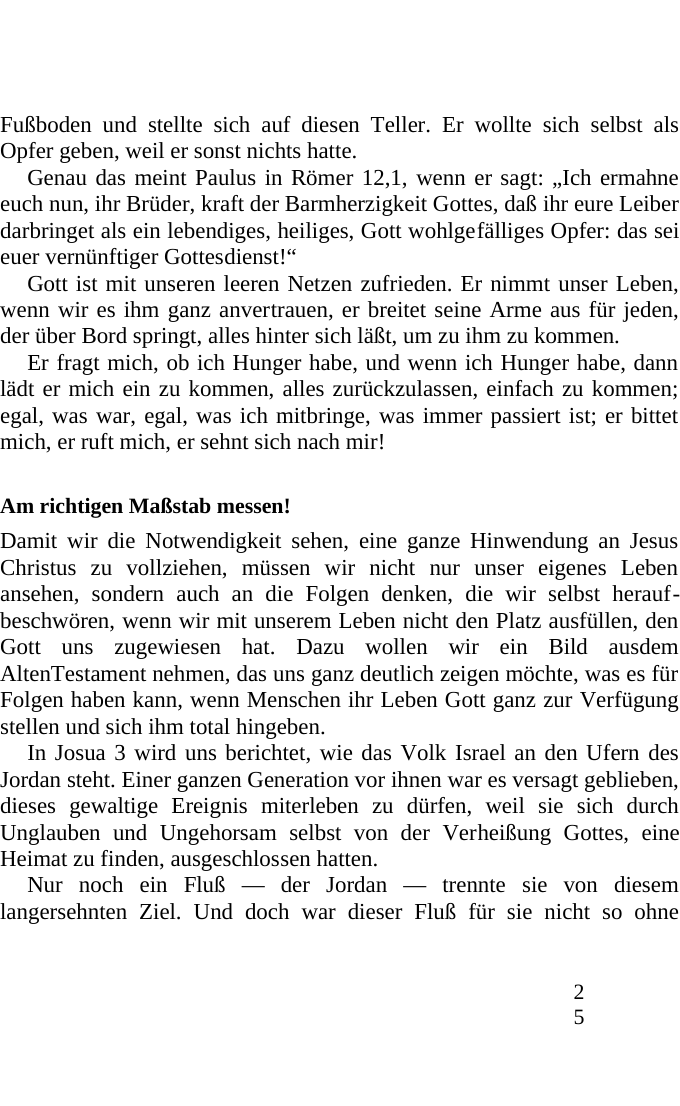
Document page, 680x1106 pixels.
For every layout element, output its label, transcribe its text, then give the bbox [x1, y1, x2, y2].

text Genau das meint Paulus in Römer 12,1, wenn er sagt: „Ich ermahne euch nun, ihr Brüder, kraft der Barmherzigkeit Gottes, daß ihr eure Leiber darbringet als ein lebendiges, heiliges, Gott wohlgefälliges Opfer: das sei euer vernünftiger Gottesdienst!“ [0, 164, 680, 270]
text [0, 872, 680, 925]
text Er fragt mich, ob ich Hunger habe, und wenn ich Hunger habe, dann lädt er mich ein zu kommen, alles zurückzulassen, einfach zu kommen; egal, was war, egal, was ich mitbringe, was immer passiert ist; er bittet mich, er ruft mich, er sehnt sich nach mir! [0, 349, 680, 455]
text In Josua 3 wird uns berichtet, wie das Volk Israel an den Ufern des Jordan steht. Einer ganzen Generation vor ihnen war es versagt geblieben, dieses gewaltige Ereignis miterleben zu dürfen, weil sie sich durch Unglauben und Ungehorsam selbst von der Verheißung Gottes, eine Heimat zu finden, ausgeschlossen hatten. [0, 739, 680, 872]
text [0, 111, 680, 164]
text Damit wir die Notwendigkeit sehen, eine ganze Hinwendung an Jesus Christus zu vollziehen, müssen wir nicht nur unser eigenes Leben ansehen, sondern auch an die Folgen denken, die wir selbst heraufbeschwören, wenn wir mit unserem Leben nicht den Platz ausfüllen, den Gott uns zugewiesen hat. Dazu wollen wir ein Bild ausdem AltenTestament nehmen, das uns ganz deutlich zeigen möchte, was es für Folgen haben kann, wenn Menschen ihr Leben Gott ganz zur Verfügung stellen und sich ihm total hingeben. [0, 528, 680, 739]
subtitle Am richtigen Maßstab messen! [0, 496, 680, 518]
text Gott ist mit unseren leeren Netzen zufrieden. Er nimmt unser Leben, wenn wir es ihm ganz anvertrauen, er breitet seine Arme aus für jeden, der über Bord springt, alles hinter sich läßt, um zu ihm zu kommen. [0, 270, 680, 349]
